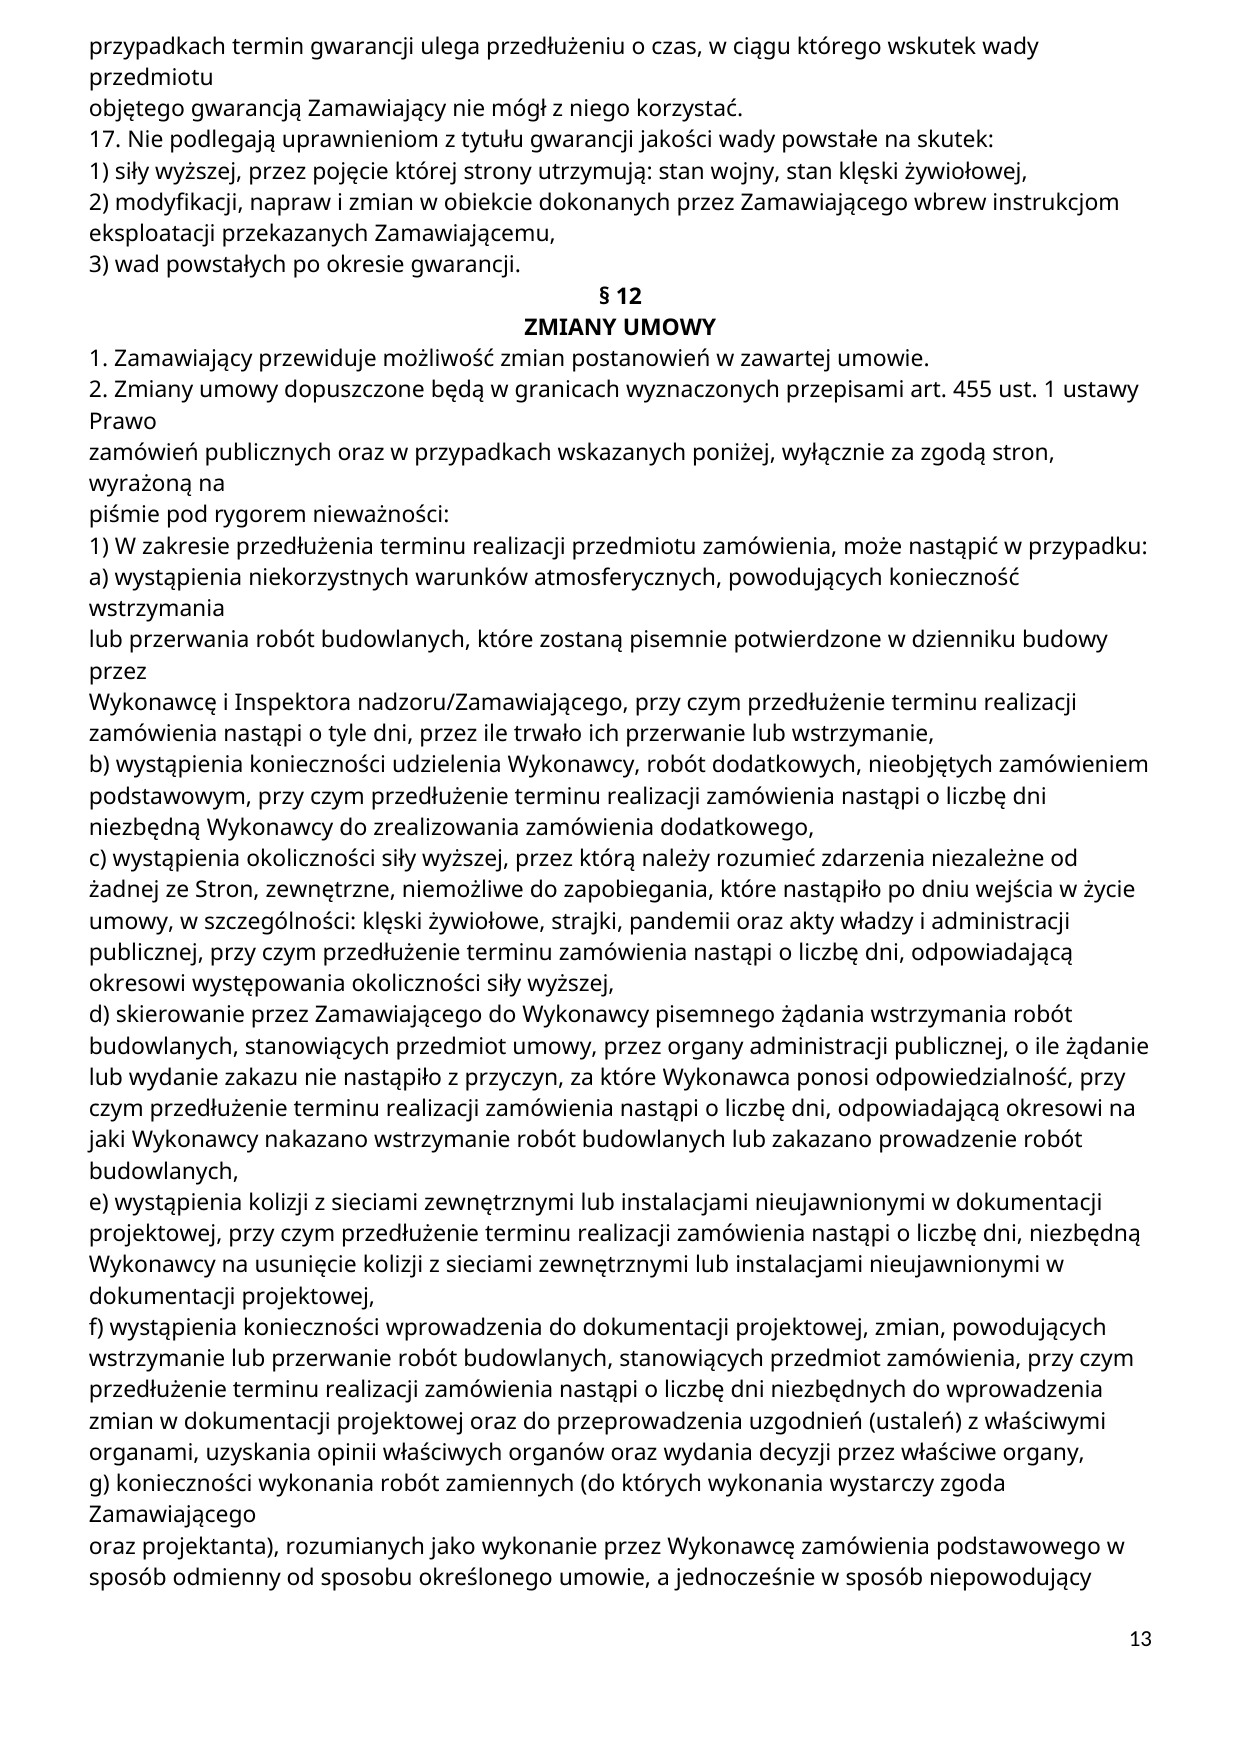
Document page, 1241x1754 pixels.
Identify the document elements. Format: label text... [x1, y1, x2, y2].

text zamówień publicznych oraz w przypadkach wskazanych poniżej, wyłącznie za zgodą stron, wyrażoną na [89, 436, 1152, 498]
text objętego gwarancją Zamawiający nie mógł z niego korzystać. [89, 92, 1152, 123]
text d) skierowanie przez Zamawiającego do Wykonawcy pisemnego żądania wstrzymania robót budowlanych, stanowiących przedmiot umowy, przez organy administracji publicznej, o ile żądanie lub wydanie zakazu nie nastąpiło z przyczyn, za które Wykonawca ponosi odpowiedzialność, przy czym przedłużenie terminu realizacji zamówienia nastąpi o liczbę dni, odpowiadającą okresowi na jaki Wykonawcy nakazano wstrzymanie robót budowlanych lub zakazano prowadzenie robót budowlanych, [89, 998, 1152, 1186]
text ZMIANY UMOWY [89, 311, 1152, 342]
text piśmie pod rygorem nieważności: [89, 498, 1152, 529]
text b) wystąpienia konieczności udzielenia Wykonawcy, robót dodatkowych, nieobjętych zamówieniem podstawowym, przy czym przedłużenie terminu realizacji zamówienia nastąpi o liczbę dni niezbędną Wykonawcy do zrealizowania zamówienia dodatkowego, [89, 748, 1152, 842]
text 2. Zmiany umowy dopuszczone będą w granicach wyznaczonych przepisami art. 455 ust. 1 ustawy Prawo [89, 373, 1152, 436]
text 1. Zamawiający przewiduje możliwość zmian postanowień w zawartej umowie. [89, 342, 1152, 373]
text § 12 [89, 279, 1152, 311]
text c) wystąpienia okoliczności siły wyższej, przez którą należy rozumieć zdarzenia niezależne od żadnej ze Stron, zewnętrzne, niemożliwe do zapobiegania, które nastąpiło po dniu wejścia w życie umowy, w szczególności: klęski żywiołowe, strajki, pandemii oraz akty władzy i administracji publicznej, przy czym przedłużenie terminu zamówienia nastąpi o liczbę dni, odpowiadającą okresowi występowania okoliczności siły wyższej, [89, 842, 1152, 998]
text przypadkach termin gwarancji ulega przedłużeniu o czas, w ciągu którego wskutek wady przedmiotu [89, 29, 1152, 92]
text 2) modyfikacji, napraw i zmian w obiekcie dokonanych przez Zamawiającego wbrew instrukcjom [89, 186, 1152, 217]
text e) wystąpienia kolizji z sieciami zewnętrznymi lub instalacjami nieujawnionymi w dokumentacji projektowej, przy czym przedłużenie terminu realizacji zamówienia nastąpi o liczbę dni, niezbędną Wykonawcy na usunięcie kolizji z sieciami zewnętrznymi lub instalacjami nieujawnionymi w dokumentacji projektowej, [89, 1186, 1152, 1311]
text zamówienia nastąpi o tyle dni, przez ile trwało ich przerwanie lub wstrzymanie, [89, 717, 1152, 748]
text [89, 1529, 1152, 1592]
text 17. Nie podlegają uprawnieniom z tytułu gwarancji jakości wady powstałe na skutek: [89, 123, 1152, 154]
text Wykonawcę i Inspektora nadzoru/Zamawiającego, przy czym przedłużenie terminu realizacji [89, 686, 1152, 717]
text lub przerwania robót budowlanych, które zostaną pisemnie potwierdzone w dzienniku budowy przez [89, 623, 1152, 686]
text a) wystąpienia niekorzystnych warunków atmosferycznych, powodujących konieczność wstrzymania [89, 561, 1152, 623]
text 1) siły wyższej, przez pojęcie której strony utrzymują: stan wojny, stan klęski żywiołowej, [89, 154, 1152, 186]
text 1) W zakresie przedłużenia terminu realizacji przedmiotu zamówienia, może nastąpić w przypadku: [89, 529, 1152, 561]
text eksploatacji przekazanych Zamawiającemu, [89, 217, 1152, 248]
text f) wystąpienia konieczności wprowadzenia do dokumentacji projektowej, zmian, powodujących wstrzymanie lub przerwanie robót budowlanych, stanowiących przedmiot zamówienia, przy czym przedłużenie terminu realizacji zamówienia nastąpi o liczbę dni niezbędnych do wprowadzenia zmian w dokumentacji projektowej oraz do przeprowadzenia uzgodnień (ustaleń) z właściwymi organami, uzyskania opinii właściwych organów oraz wydania decyzji przez właściwe organy, [89, 1311, 1152, 1467]
text g) konieczności wykonania robót zamiennych (do których wykonania wystarczy zgoda Zamawiającego [89, 1467, 1152, 1529]
text 3) wad powstałych po okresie gwarancji. [89, 248, 1152, 279]
